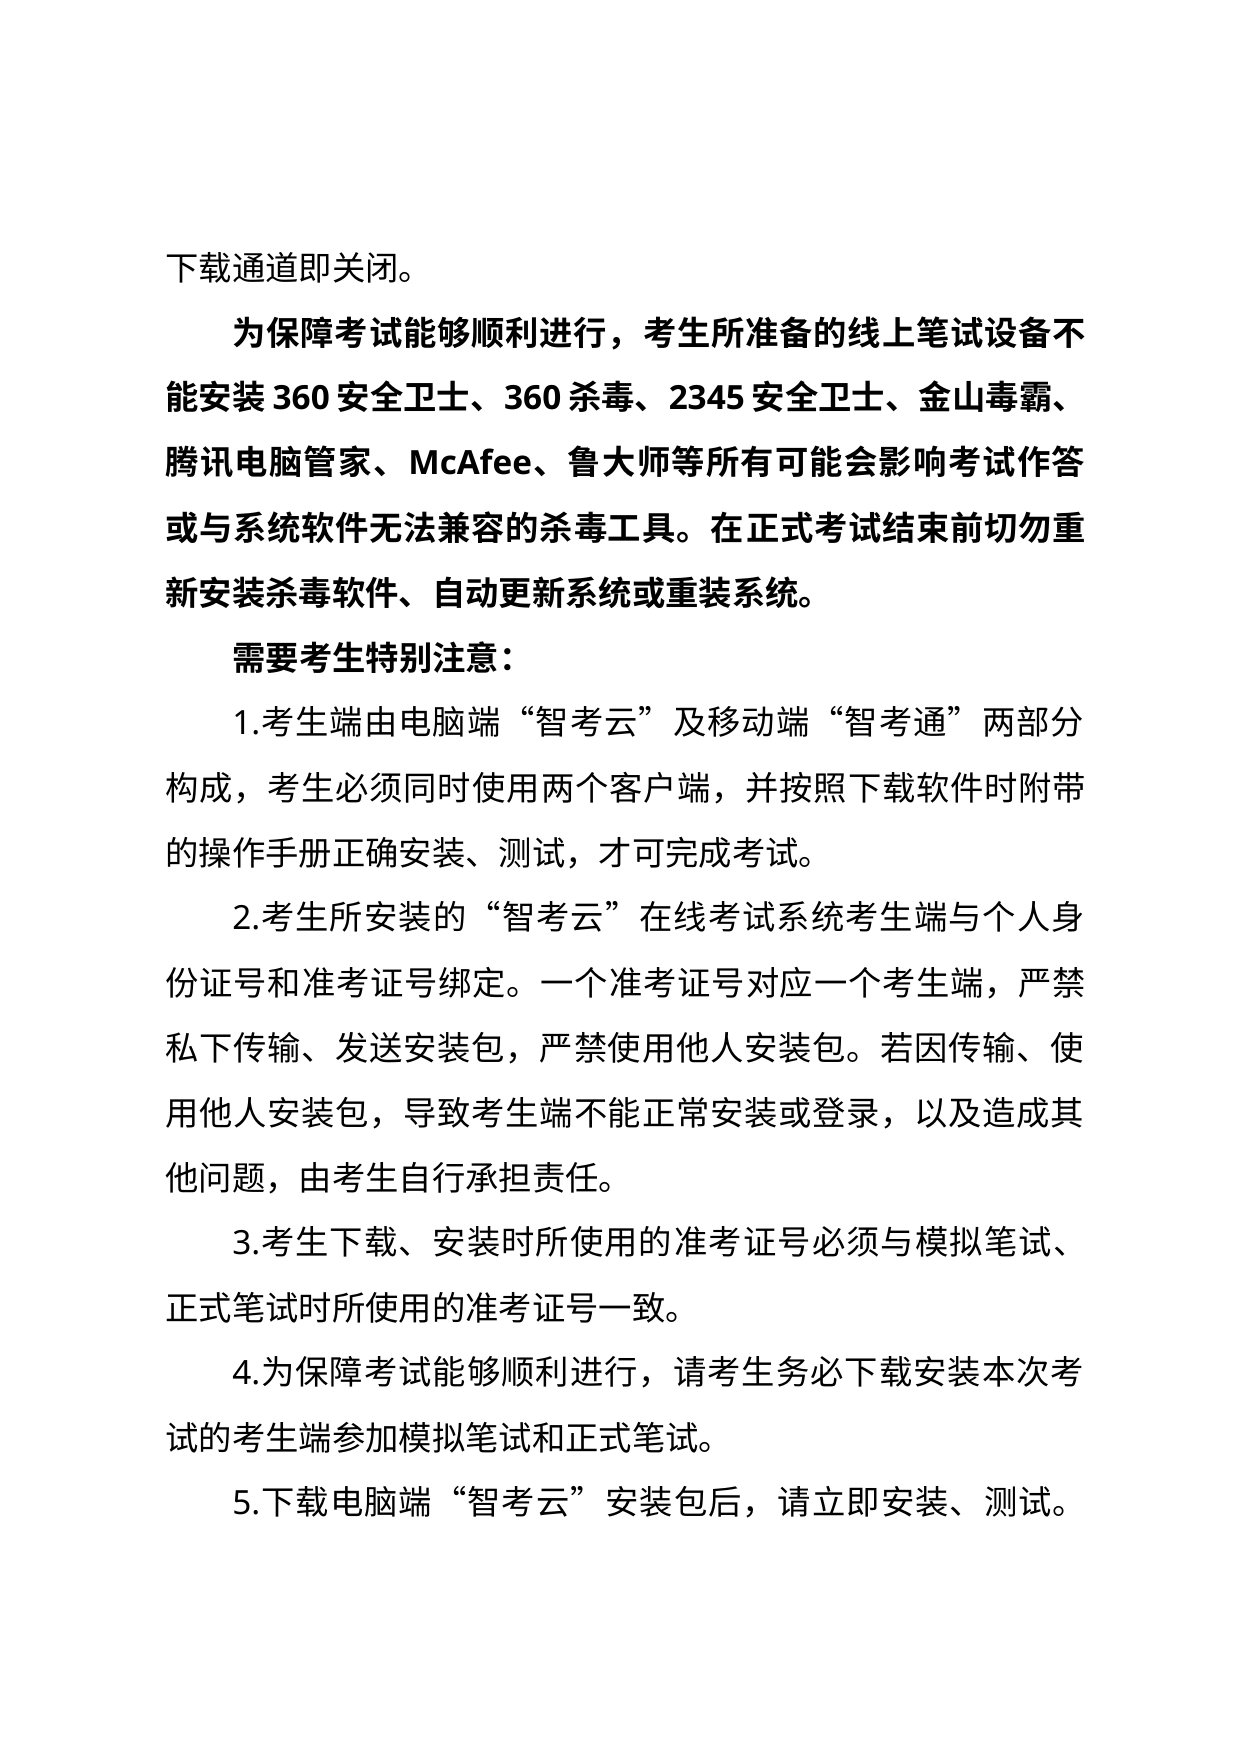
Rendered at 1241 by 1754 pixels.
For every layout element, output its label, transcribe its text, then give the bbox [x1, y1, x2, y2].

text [165, 1468, 1087, 1533]
text 2.考生所安装的“智考云”在线考试系统考生端与个人身份证号和准考证号绑定。一个准考证号对应一个考生端，严禁私下传输、发送安装包，严禁使用他人安装包。若因传输、使用他人安装包，导致考生端不能正常安装或登录，以及造成其他问题，由考生自行承担责任。 [165, 883, 1087, 1208]
text 需要考生特别注意： [165, 623, 1087, 688]
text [165, 233, 1087, 298]
text 1.考生端由电脑端“智考云”及移动端“智考通”两部分构成，考生必须同时使用两个客户端，并按照下载软件时附带的操作手册正确安装、测试，才可完成考试。 [165, 688, 1087, 883]
text 3.考生下载、安装时所使用的准考证号必须与模拟笔试、正式笔试时所使用的准考证号一致。 [165, 1208, 1087, 1338]
text 为保障考试能够顺利进行，考生所准备的线上笔试设备不能安装360安全卫士、360杀毒、2345安全卫士、金山毒霸、腾讯电脑管家、McAfee、鲁大师等所有可能会影响考试作答或与系统软件无法兼容的杀毒工具。在正式考试结束前切勿重新安装杀毒软件、自动更新系统或重装系统。 [165, 298, 1087, 623]
text 4.为保障考试能够顺利进行，请考生务必下载安装本次考试的考生端参加模拟笔试和正式笔试。 [165, 1338, 1087, 1468]
